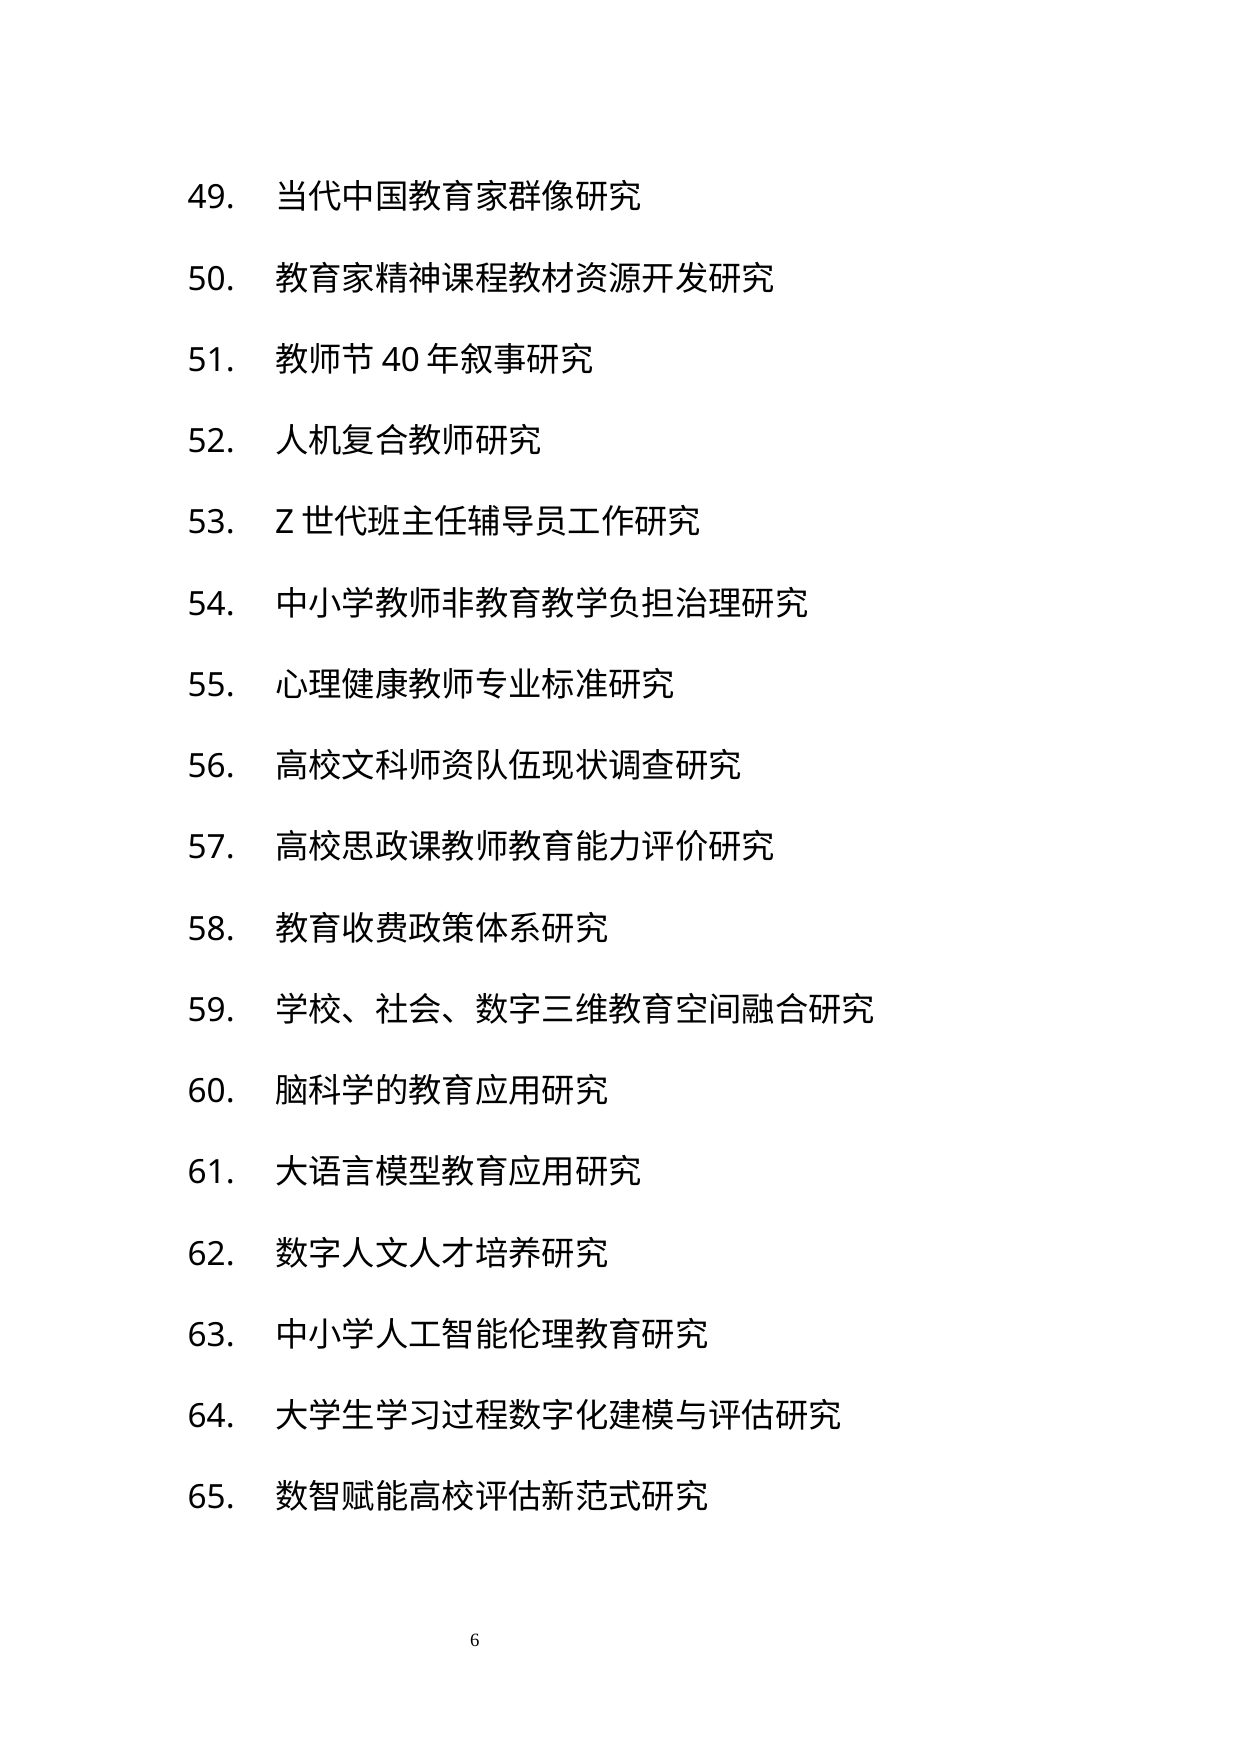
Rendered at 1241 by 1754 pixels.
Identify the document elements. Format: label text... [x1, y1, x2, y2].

list 心理健康教师专业标准研究 [187, 649, 1053, 714]
list 大学生学习过程数字化建模与评估研究 [187, 1381, 1053, 1446]
list 脑科学的教育应用研究 [187, 1056, 1053, 1121]
list 教育收费政策体系研究 [187, 893, 1053, 958]
list 高校文科师资队伍现状调查研究 [187, 731, 1053, 796]
list 大语言模型教育应用研究 [187, 1137, 1053, 1202]
list 教师节40年叙事研究 [187, 324, 1053, 389]
list 当代中国教育家群像研究 [187, 162, 1053, 227]
list 数字人文人才培养研究 [187, 1218, 1053, 1283]
list 数智赋能高校评估新范式研究 [187, 1462, 1053, 1527]
list 中小学教师非教育教学负担治理研究 [187, 568, 1053, 633]
list Z世代班主任辅导员工作研究 [187, 487, 1053, 552]
list 人机复合教师研究 [187, 406, 1053, 471]
list 中小学人工智能伦理教育研究 [187, 1299, 1053, 1364]
list 教育家精神课程教材资源开发研究 [187, 243, 1053, 308]
list 高校思政课教师教育能力评价研究 [187, 812, 1053, 877]
list 学校、社会、数字三维教育空间融合研究 [187, 974, 1053, 1039]
